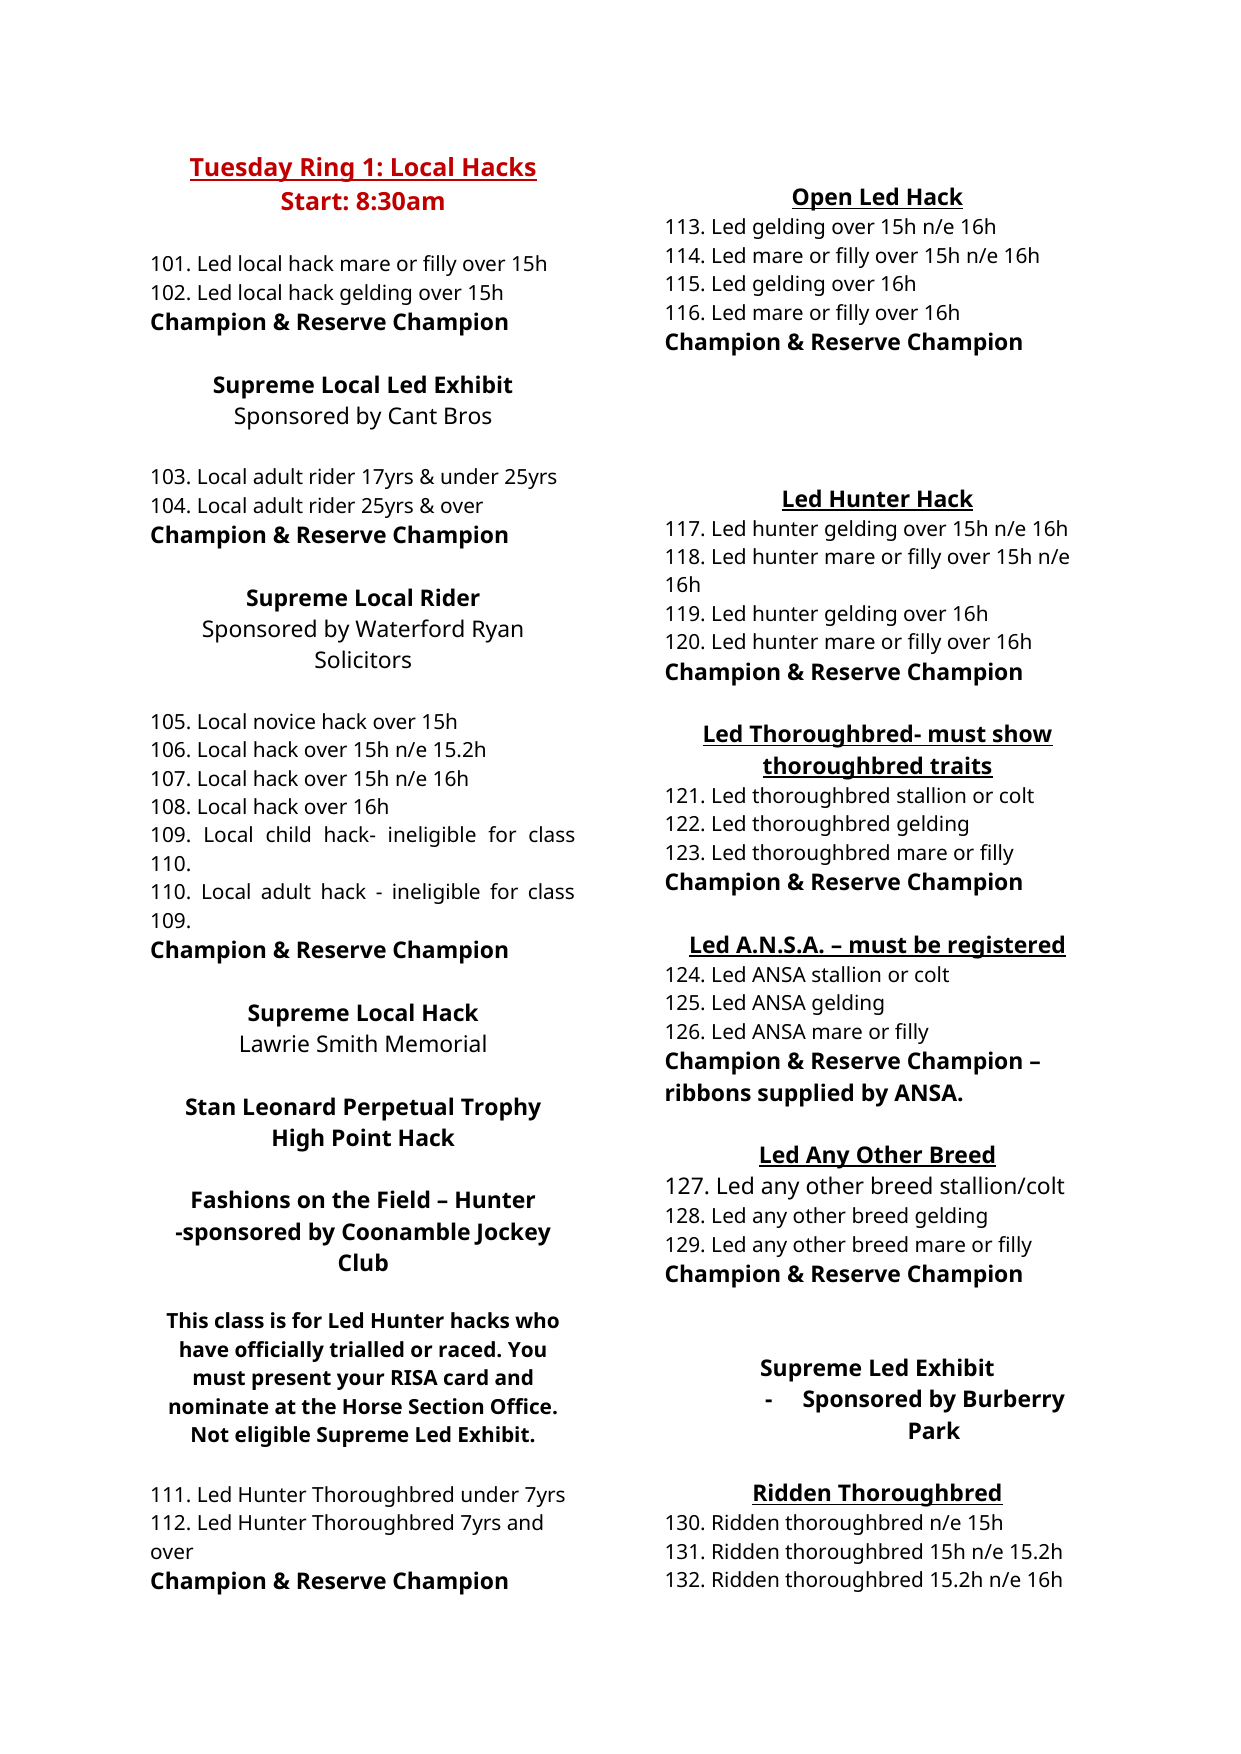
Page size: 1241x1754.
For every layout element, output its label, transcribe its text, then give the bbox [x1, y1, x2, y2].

text Sponsored by Waterford Ryan Solicitors [150, 613, 576, 676]
text 116. Led mare or filly over 16h [664, 298, 1090, 326]
text 123. Led thoroughbred mare or filly [664, 838, 1090, 866]
text Sponsored by Cant Bros [150, 400, 576, 431]
text Champion & Reserve Champion [150, 934, 576, 966]
text Ridden Thoroughbred [664, 1477, 1090, 1508]
text 128. Led any other breed gelding [664, 1202, 1090, 1230]
text Champion & Reserve Champion [664, 326, 1090, 357]
text 107. Local hack over 15h n/e 16h [150, 764, 576, 792]
text Supreme Led Exhibit [664, 1352, 1090, 1383]
text 120. Led hunter mare or filly over 16h [664, 627, 1090, 656]
list Sponsored by Burberry Park [739, 1383, 1090, 1446]
text Champion & Reserve Champion [664, 866, 1090, 897]
text Supreme Local Hack [150, 997, 576, 1028]
text Champion & Reserve Champion – ribbons supplied by ANSA. [664, 1045, 1090, 1108]
text 122. Led thoroughbred gelding [664, 809, 1090, 838]
text 108. Local hack over 16h [150, 792, 576, 821]
text 127. Led any other breed stallion/colt [664, 1170, 1090, 1202]
text 129. Led any other breed mare or filly [664, 1230, 1090, 1258]
text 119. Led hunter gelding over 16h [664, 599, 1090, 627]
text Led Any Other Breed [664, 1139, 1090, 1170]
text 109. Local child hack- ineligible for class 110. [150, 821, 576, 877]
text 112. Led Hunter Thoroughbred 7yrs and over [150, 1508, 576, 1565]
text Supreme Local Led Exhibit [150, 369, 576, 400]
text Champion & Reserve Champion [150, 1565, 576, 1597]
text Champion & Reserve Champion [150, 306, 576, 337]
text 125. Led ANSA gelding [664, 988, 1090, 1017]
text Led A.N.S.A. – must be registered [664, 929, 1090, 960]
text Led Hunter Hack [664, 482, 1090, 514]
text 111. Led Hunter Thoroughbred under 7yrs [150, 1480, 576, 1508]
text Champion & Reserve Champion [150, 519, 576, 551]
text Lawrie Smith Memorial [150, 1028, 576, 1059]
text Fashions on the Field – Hunter [150, 1184, 576, 1216]
text Led Thoroughbred- must show thoroughbred traits [664, 718, 1090, 781]
text Supreme Local Rider [150, 582, 576, 613]
text Stan Leonard Perpetual Trophy [150, 1091, 576, 1122]
text 102. Led local hack gelding over 15h [150, 278, 576, 306]
text 106. Local hack over 15h n/e 15.2h [150, 735, 576, 764]
text 117. Led hunter gelding over 15h n/e 16h [664, 514, 1090, 542]
text Champion & Reserve Champion [664, 1258, 1090, 1290]
text 124. Led ANSA stallion or colt [664, 960, 1090, 988]
text 121. Led thoroughbred stallion or colt [664, 781, 1090, 809]
text -sponsored by Coonamble Jockey Club [150, 1216, 576, 1278]
text 115. Led gelding over 16h [664, 269, 1090, 298]
text 118. Led hunter mare or filly over 15h n/e 16h [664, 542, 1090, 599]
text 113. Led gelding over 15h n/e 16h [664, 212, 1090, 241]
text 126. Led ANSA mare or filly [664, 1017, 1090, 1045]
text 131. Ridden thoroughbred 15h n/e 15.2h [664, 1537, 1090, 1565]
text Champion & Reserve Champion [664, 656, 1090, 687]
text 103. Local adult rider 17yrs & under 25yrs [150, 462, 576, 491]
text 132. Ridden thoroughbred 15.2h n/e 16h [664, 1565, 1090, 1594]
text 105. Local novice hack over 15h [150, 707, 576, 735]
text 110. Local adult hack - ineligible for class 109. [150, 877, 576, 934]
text 101. Led local hack mare or filly over 15h [150, 249, 576, 278]
text 114. Led mare or filly over 15h n/e 16h [664, 241, 1090, 269]
text Start: 8:30am [150, 184, 576, 218]
text This class is for Led Hunter hacks who have officially trialled or raced. You must present your RISA card and nominate at the Horse Section Office. Not eligible Supreme Led Exhibit. [150, 1307, 576, 1449]
text Open Led Hack [664, 181, 1090, 212]
text Tuesday Ring 1: Local Hacks [150, 150, 576, 184]
text 104. Local adult rider 25yrs & over [150, 491, 576, 519]
text High Point Hack [150, 1122, 576, 1153]
text 130. Ridden thoroughbred n/e 15h [664, 1508, 1090, 1537]
